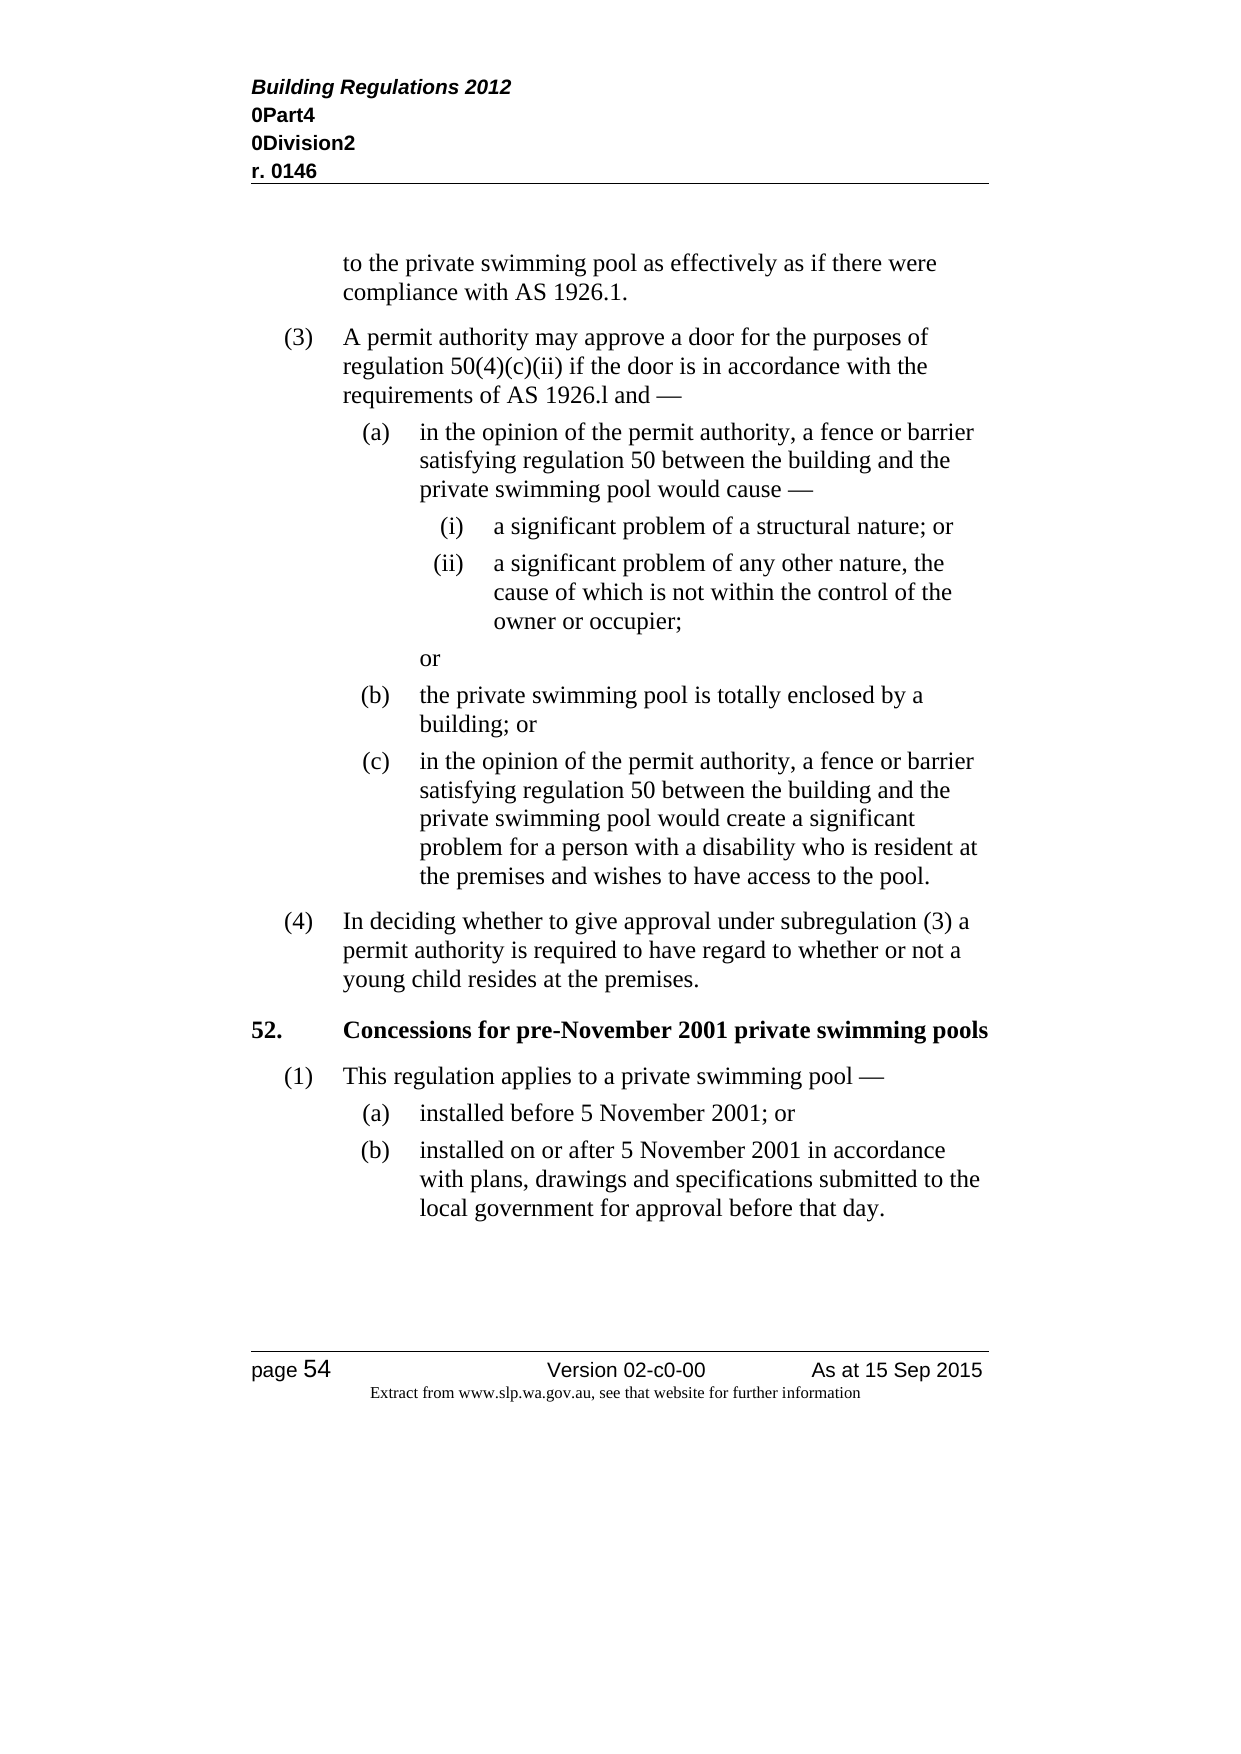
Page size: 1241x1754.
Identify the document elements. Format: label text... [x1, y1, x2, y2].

text (3) A permit authority may approve a door for the purposes of regulation 50(4)(c)(ii) if the door is in accordance with the requirements of AS 1926.l and — [251, 322, 989, 408]
text (a) in the opinion of the permit authority, a fence or barrier satisfying regulation 50 between the building and the private swimming pool would cause — [251, 417, 989, 503]
text (ii) a significant problem of any other nature, the cause of which is not within the control of the owner or occupier; [251, 548, 989, 635]
text (i) a significant problem of a structural nature; or [251, 511, 989, 540]
text (1) This regulation applies to a private swimming pool — [251, 1061, 989, 1090]
text or [251, 643, 989, 672]
text (4) In deciding whether to give approval under subregulation (3) a permit authority is required to have regard to whether or not a young child resides at the premises. [251, 906, 989, 993]
text (b) the private swimming pool is totally enclosed by a building; or [251, 680, 989, 738]
text (a) installed before 5 November 2001; or [251, 1098, 989, 1127]
text (c) in the opinion of the permit authority, a fence or barrier satisfying regulation 50 between the building and the private swimming pool would create a significant problem for a person with a disability who is resident at the premises and wishes to have access to the pool. [251, 746, 989, 890]
text (b) installed on or after 5 November 2001 in accordance with plans, drawings and specifications submitted to the local government for approval before that day. [251, 1135, 989, 1221]
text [251, 248, 989, 306]
subtitle 52. Concessions for pre-November 2001 private swimming pools [251, 1016, 989, 1044]
